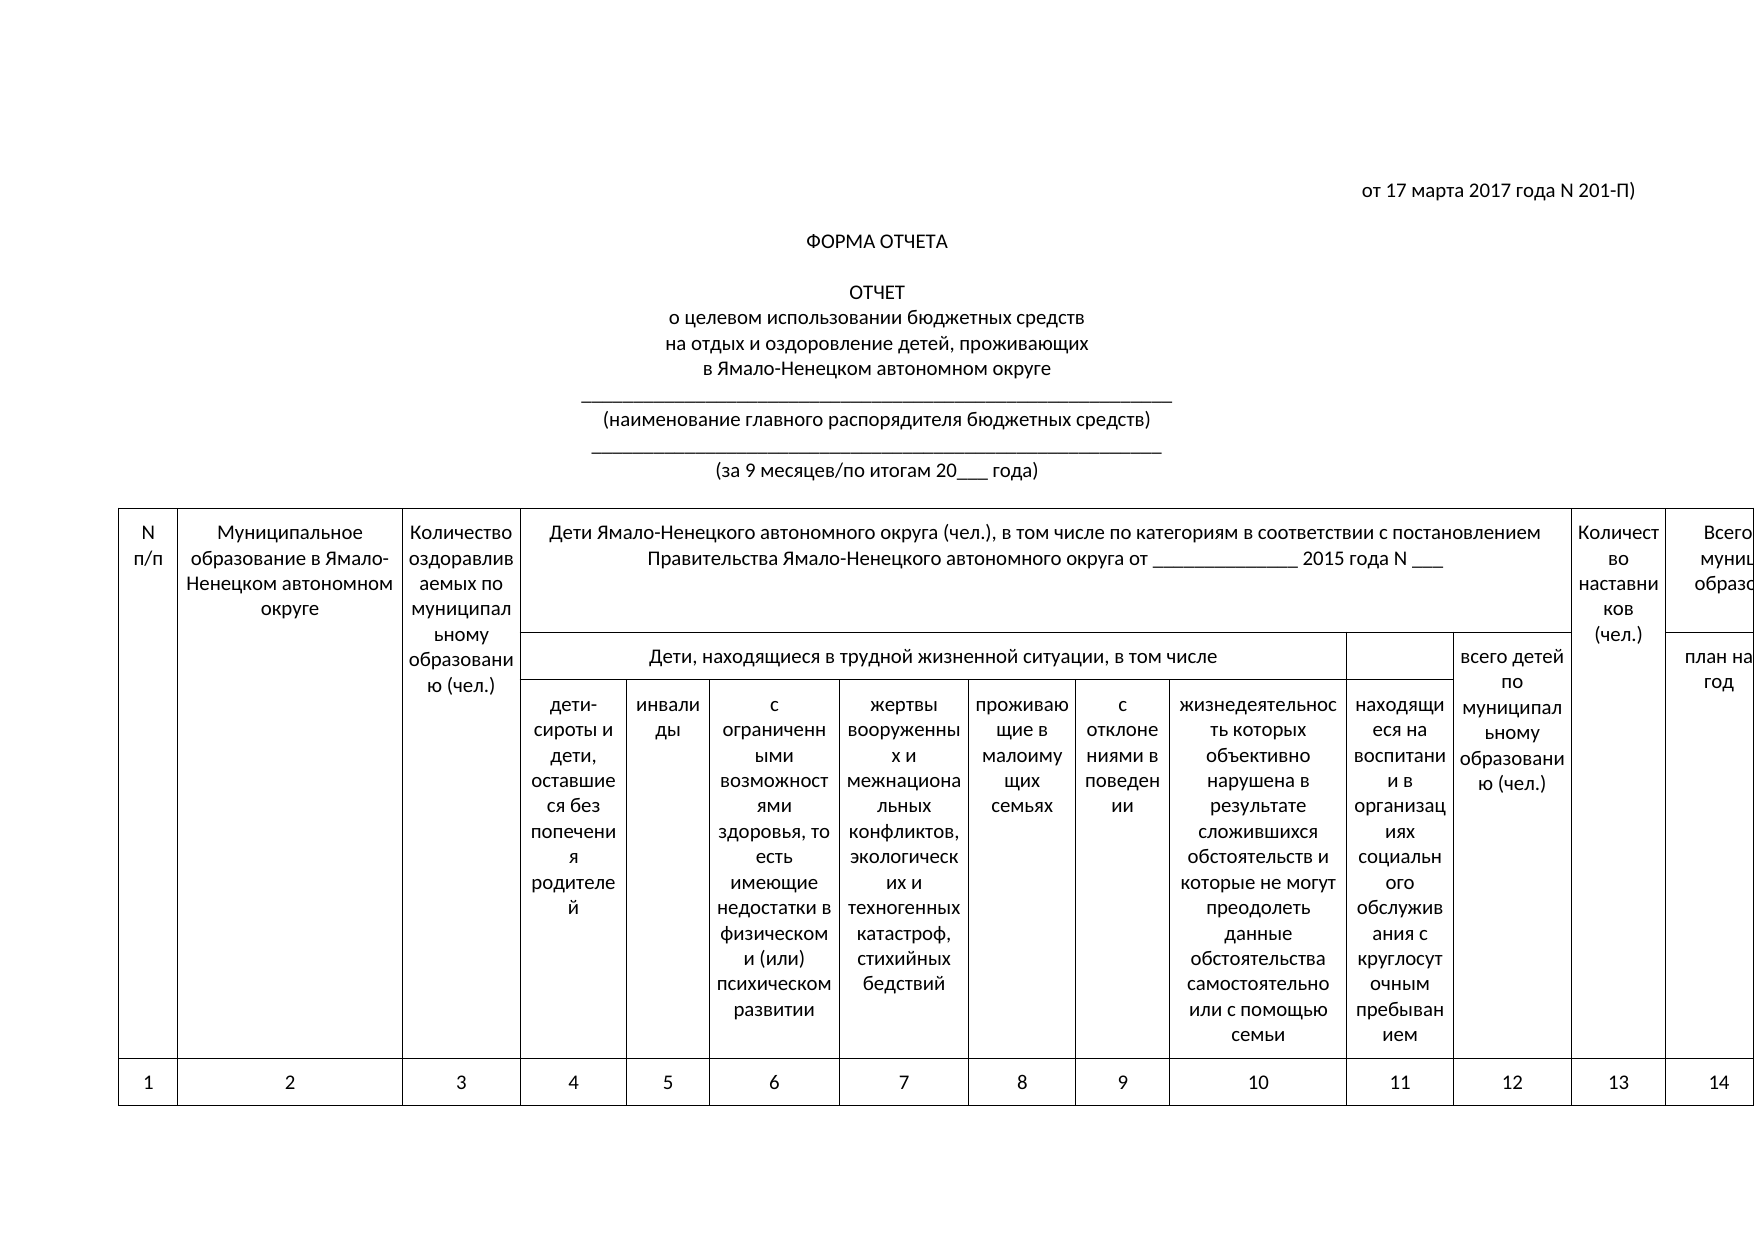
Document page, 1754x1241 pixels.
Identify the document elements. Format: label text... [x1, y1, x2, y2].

text от 17 марта 2017 года N 201-П) [118, 177, 1636, 203]
table_header Количество оздоравливаемых по муниципальному образованию (чел.) [403, 509, 520, 1057]
table_cell 3 [403, 1059, 520, 1105]
table_header Дети Ямало-Ненецкого автономного округа (чел.), в том числе по категориям в соответствии с постановлением Правительства Ямало-Ненецкого автономного округа от ______________ 2015 года N ___ [521, 509, 1571, 632]
table_header Количество наставников (чел.) [1572, 509, 1665, 1057]
table_header Всего средств по муниципальному образованию (тыс. руб.) [1666, 509, 1753, 632]
table_header N п/п [119, 509, 177, 1057]
table_cell всего детей по муниципальному образованию (чел.) [1454, 633, 1571, 1057]
table_cell 4 [521, 1059, 626, 1105]
table_cell с отклонениями в поведении [1076, 680, 1169, 1057]
table_cell дети-сироты и дети, оставшиеся без попечения родителей [521, 680, 626, 1057]
table_cell 12 [1454, 1059, 1571, 1105]
text ФОРМА ОТЧЕТА [118, 228, 1636, 253]
table_cell 2 [178, 1059, 402, 1105]
table_cell 13 [1572, 1059, 1665, 1105]
table_cell жизнедеятельность которых объективно нарушена в результате сложившихся обстоятельств и которые не могут преодолеть данные обстоятельства самостоятельно или с помощью семьи [1170, 680, 1346, 1057]
table_cell находящиеся на воспитании в организациях социального обслуживания с круглосуточным пребыванием [1347, 680, 1453, 1057]
text _________________________________________________________ [118, 381, 1636, 406]
text (наименование главного распорядителя бюджетных средств) [118, 406, 1636, 431]
table_cell 14 [1666, 1059, 1753, 1105]
table_cell 6 [710, 1059, 839, 1105]
table_cell Дети, находящиеся в трудной жизненной ситуации, в том числе [521, 633, 1346, 679]
table_cell 10 [1170, 1059, 1346, 1105]
table_cell план на год [1666, 633, 1753, 1057]
table_cell инвалиды [627, 680, 709, 1057]
table_cell проживающие в малоимущих семьях [969, 680, 1075, 1057]
text на отдых и оздоровление детей, проживающих [118, 330, 1636, 355]
table_cell [1347, 633, 1453, 679]
table_cell 8 [969, 1059, 1075, 1105]
text о целевом использовании бюджетных средств [118, 304, 1636, 330]
text ОТЧЕТ [118, 279, 1636, 304]
text (за 9 месяцев/по итогам 20___ года) [118, 457, 1636, 482]
table_cell 9 [1076, 1059, 1169, 1105]
table_header Муниципальное образование в Ямало-Ненецком автономном округе [178, 509, 402, 1057]
table_cell 11 [1347, 1059, 1453, 1105]
table_cell 5 [627, 1059, 709, 1105]
table_cell жертвы вооруженных и межнациональных конфликтов, экологических и техногенных катастроф, стихийных бедствий [840, 680, 968, 1057]
text _______________________________________________________ [118, 431, 1636, 457]
text в Ямало-Ненецком автономном округе [118, 355, 1636, 381]
table_cell 1 [119, 1059, 177, 1105]
table_cell с ограниченными возможностями здоровья, то есть имеющие недостатки в физическом и (или) психическом развитии [710, 680, 839, 1057]
table_cell 7 [840, 1059, 968, 1105]
